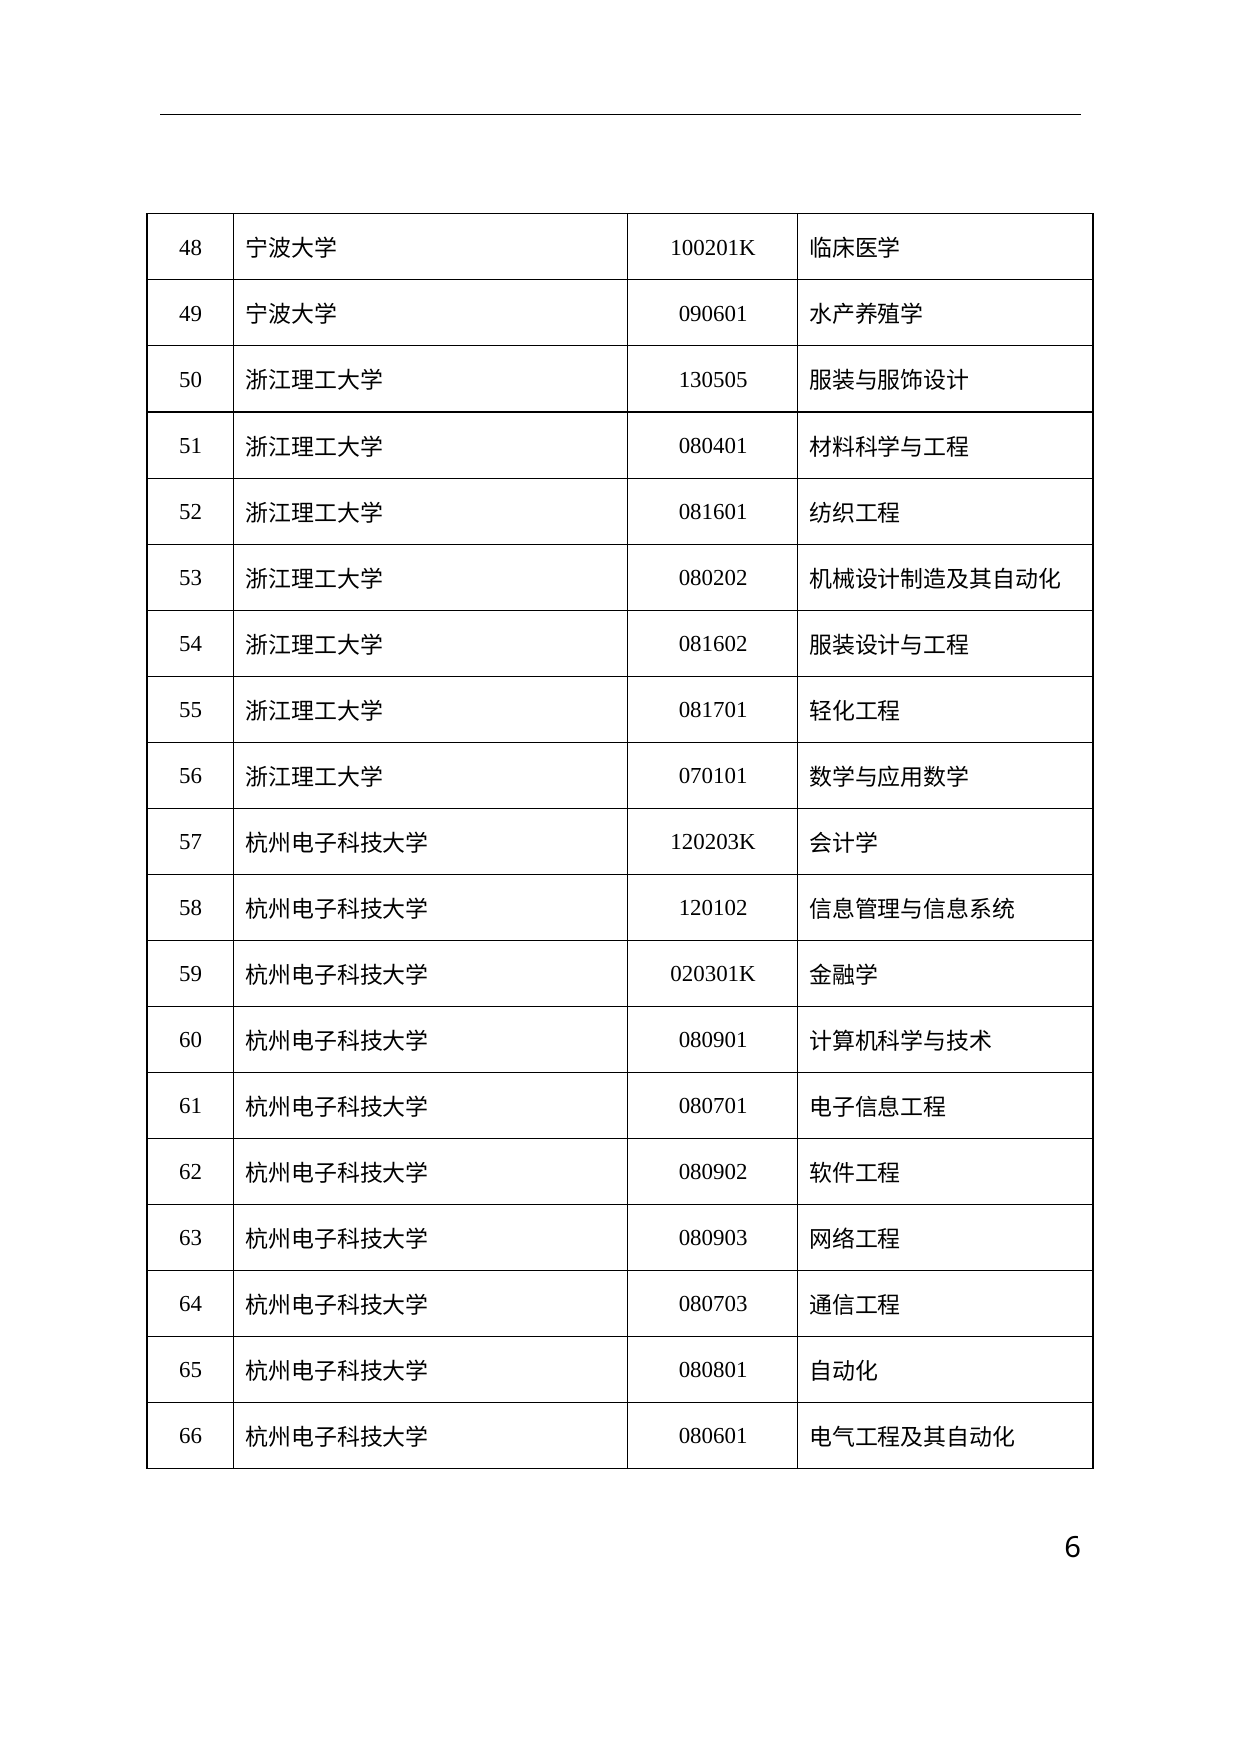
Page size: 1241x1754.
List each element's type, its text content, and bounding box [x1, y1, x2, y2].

table_cell 杭州电子科技大学 [234, 1073, 627, 1138]
table_cell 宁波大学 [234, 280, 627, 345]
table_cell 自动化 [798, 1337, 1092, 1402]
table_cell 120203K [628, 809, 797, 874]
table_cell 电气工程及其自动化 [798, 1403, 1092, 1468]
table_cell 50 [148, 346, 233, 411]
table_cell 临床医学 [798, 214, 1092, 279]
table_cell 会计学 [798, 809, 1092, 874]
table_cell 浙江理工大学 [234, 611, 627, 676]
table_cell 网络工程 [798, 1205, 1092, 1270]
table_cell 58 [148, 875, 233, 940]
table_cell 浙江理工大学 [234, 743, 627, 808]
table_cell 130505 [628, 346, 797, 411]
table_cell 杭州电子科技大学 [234, 1337, 627, 1402]
table_cell 信息管理与信息系统 [798, 875, 1092, 940]
table_cell 60 [148, 1007, 233, 1072]
table_cell 120102 [628, 875, 797, 940]
table_cell 63 [148, 1205, 233, 1270]
table_cell 64 [148, 1271, 233, 1336]
table_cell 65 [148, 1337, 233, 1402]
table_cell 090601 [628, 280, 797, 345]
table_cell 杭州电子科技大学 [234, 1205, 627, 1270]
table_cell 49 [148, 280, 233, 345]
table_cell 纺织工程 [798, 479, 1092, 543]
table_cell 杭州电子科技大学 [234, 1139, 627, 1204]
table_cell 杭州电子科技大学 [234, 809, 627, 874]
table_cell 浙江理工大学 [234, 413, 627, 477]
table_cell 020301K [628, 941, 797, 1006]
table_cell 53 [148, 545, 233, 609]
table_cell 软件工程 [798, 1139, 1092, 1204]
table_cell 计算机科学与技术 [798, 1007, 1092, 1072]
table_cell 电子信息工程 [798, 1073, 1092, 1138]
table_cell 浙江理工大学 [234, 677, 627, 742]
table_cell 水产养殖学 [798, 280, 1092, 345]
table_cell 070101 [628, 743, 797, 808]
table_cell 杭州电子科技大学 [234, 941, 627, 1006]
table_cell 081601 [628, 479, 797, 543]
table_cell 浙江理工大学 [234, 545, 627, 609]
table_cell 杭州电子科技大学 [234, 1403, 627, 1468]
table_cell 100201K [628, 214, 797, 279]
table_cell 金融学 [798, 941, 1092, 1006]
table_cell 48 [148, 214, 233, 279]
table_cell 59 [148, 941, 233, 1006]
table_cell 浙江理工大学 [234, 346, 627, 411]
table_cell 62 [148, 1139, 233, 1204]
table_cell 080202 [628, 545, 797, 609]
table_cell 081701 [628, 677, 797, 742]
table_cell 081602 [628, 611, 797, 676]
table_cell 57 [148, 809, 233, 874]
table_cell 66 [148, 1403, 233, 1468]
table_cell 54 [148, 611, 233, 676]
table_cell 52 [148, 479, 233, 543]
table_cell 080801 [628, 1337, 797, 1402]
table_cell 080903 [628, 1205, 797, 1270]
table_cell 080703 [628, 1271, 797, 1336]
table_cell 材料科学与工程 [798, 413, 1092, 477]
table_cell 080701 [628, 1073, 797, 1138]
table_cell 080901 [628, 1007, 797, 1072]
table_cell 机械设计制造及其自动化 [798, 545, 1092, 609]
table_cell 服装设计与工程 [798, 611, 1092, 676]
table_cell 浙江理工大学 [234, 479, 627, 543]
table_cell 55 [148, 677, 233, 742]
table_cell 杭州电子科技大学 [234, 1007, 627, 1072]
table_cell 080601 [628, 1403, 797, 1468]
table_cell 轻化工程 [798, 677, 1092, 742]
table_cell 杭州电子科技大学 [234, 1271, 627, 1336]
table_cell 080401 [628, 413, 797, 477]
table_cell 数学与应用数学 [798, 743, 1092, 808]
table_cell 服装与服饰设计 [798, 346, 1092, 411]
table_cell 080902 [628, 1139, 797, 1204]
table_cell 56 [148, 743, 233, 808]
table_cell 宁波大学 [234, 214, 627, 279]
table_cell 51 [148, 413, 233, 477]
table_cell 61 [148, 1073, 233, 1138]
table_cell 通信工程 [798, 1271, 1092, 1336]
table_cell 杭州电子科技大学 [234, 875, 627, 940]
